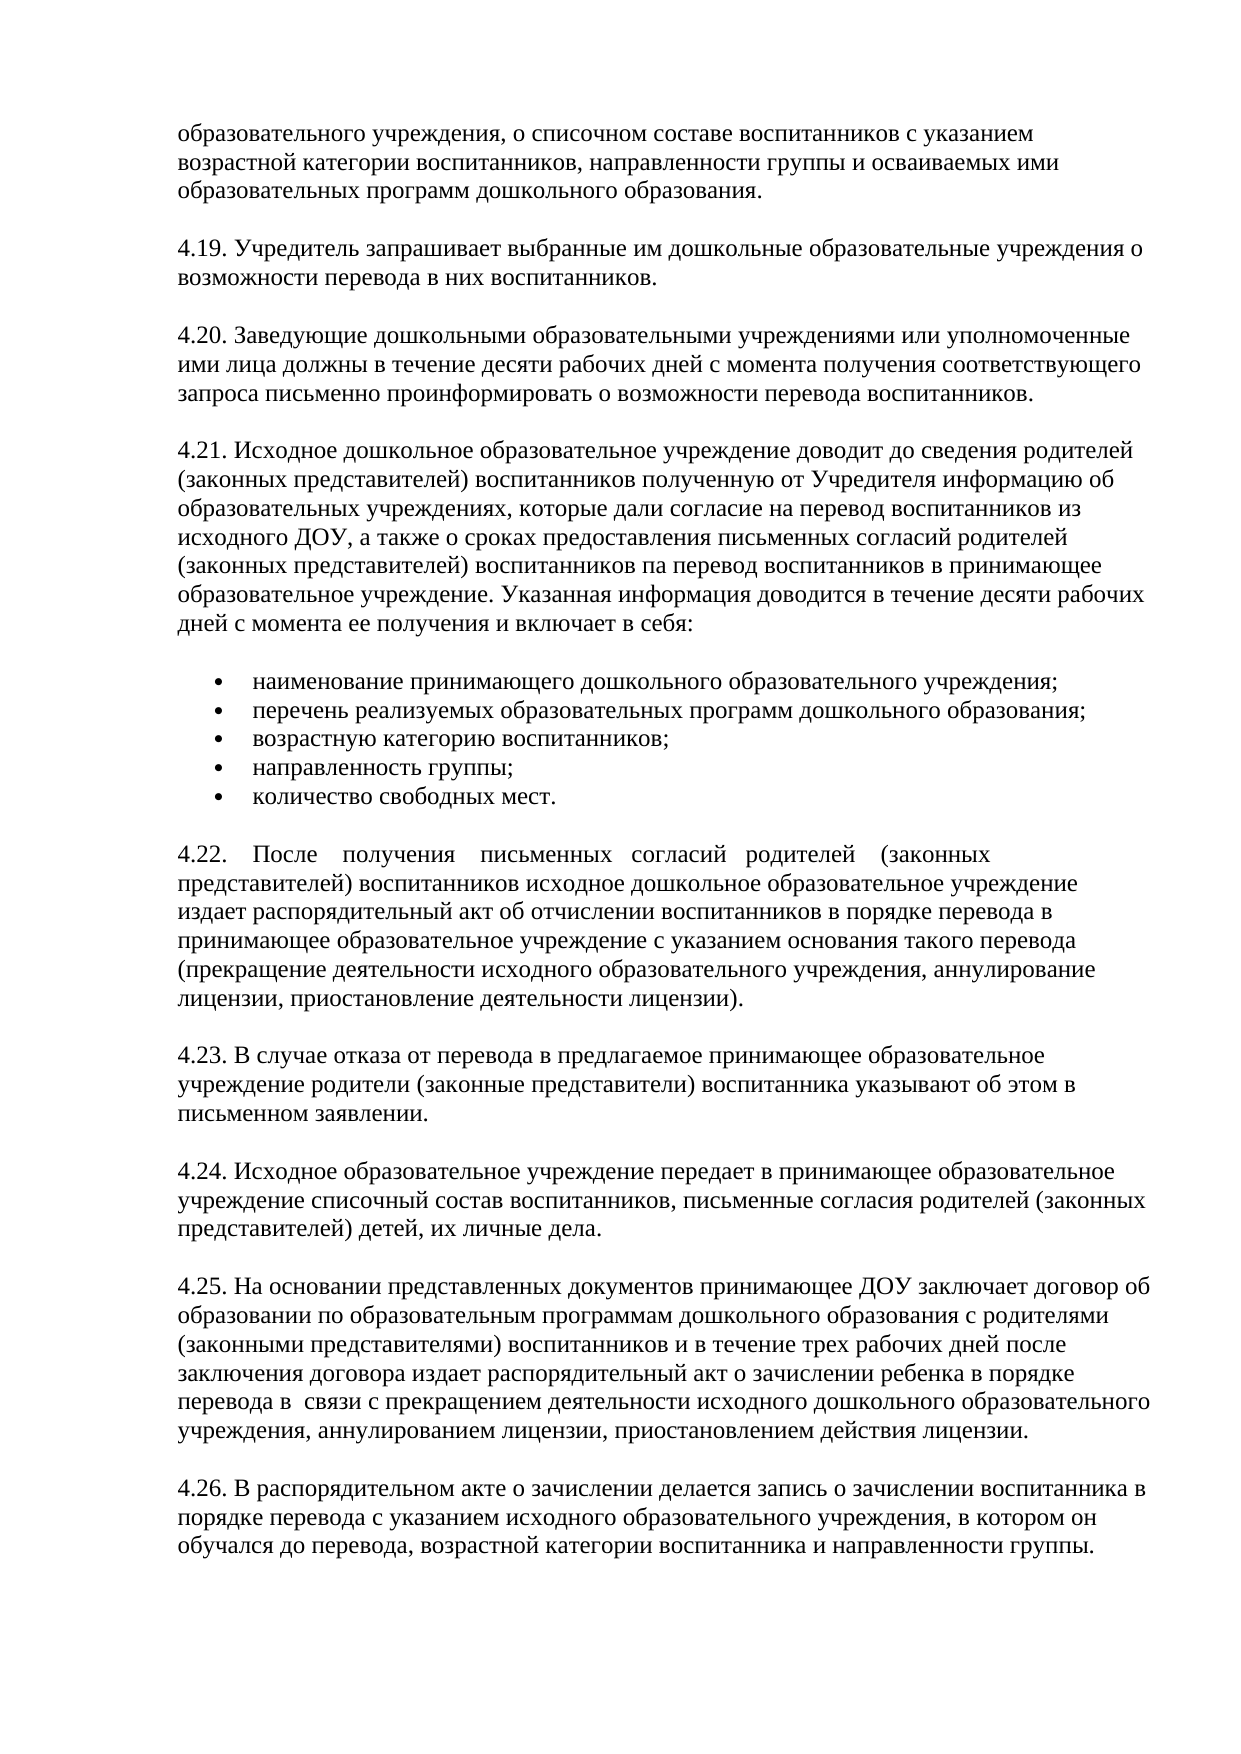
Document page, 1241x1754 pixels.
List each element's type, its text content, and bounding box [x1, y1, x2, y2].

list возрастную категорию воспитанников; [215, 723, 1152, 752]
list наименование принимающего дошкольного образовательного учреждения; [215, 666, 1152, 695]
text 4.23. В случае отказа от перевода в предлагаемое принимающее образовательное учреждение родители (законные представители) воспитанника указывают об этом в письменном заявлении. [177, 1041, 1152, 1127]
list направленность группы; [215, 752, 1152, 781]
text 4.24. Исходное образовательное учреждение передает в принимающее образовательное учреждение списочный состав воспитанников, письменные согласия родителей (законных представителей) детей, их личные дела. [177, 1156, 1152, 1242]
list количество свободных мест. [215, 781, 1152, 810]
text 4.20. Заведующие дошкольными образовательными учреждениями или уполномоченные ими лица должны в течение десяти рабочих дней с момента получения соответствующего запроса письменно проинформировать о возможности перевода воспитанников. [177, 320, 1152, 406]
text 4.21. Исходное дошкольное образовательное учреждение доводит до сведения родителей (законных представителей) воспитанников полученную от Учредителя информацию об образовательных учреждениях, которые дали согласие на перевод воспитанников из исходного ДОУ, а также о сроках предоставления письменных согласий родителей (законных представителей) воспитанников па перевод воспитанников в принимающее образовательное учреждение. Указанная информация доводится в течение десяти рабочих дней с момента ее получения и включает в себя: [177, 436, 1152, 637]
text 4.25. На основании представленных документов принимающее ДОУ заключает договор об образовании по образовательным программам дошкольного образования с родителями (законными представителями) воспитанников и в течение трех рабочих дней после заключения договора издает распорядительный акт о зачислении ребенка в порядке перевода в связи с прекращением деятельности исходного дошкольного образовательного учреждения, аннулированием лицензии, приостановлением действия лицензии. [177, 1271, 1152, 1444]
list перечень реализуемых образовательных программ дошкольного образования; [215, 695, 1152, 723]
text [177, 118, 1152, 204]
text 4.22. После получения письменных согласий родителей (законных представителей) воспитанников исходное дошкольное образовательное учреждение издает распорядительный акт об отчислении воспитанников в порядке перевода в принимающее образовательное учреждение с указанием основания такого перевода (прекращение деятельности исходного образовательного учреждения, аннулирование лицензии, приостановление деятельности лицензии). [177, 839, 1152, 1011]
text 4.19. Учредитель запрашивает выбранные им дошкольные образовательные учреждения о возможности перевода в них воспитанников. [177, 233, 1152, 291]
text 4.26. В распорядительном акте о зачислении делается запись о зачислении воспитанника в порядке перевода с указанием исходного образовательного учреждения, в котором он обучался до перевода, возрастной категории воспитанника и направленности группы. [177, 1473, 1152, 1559]
